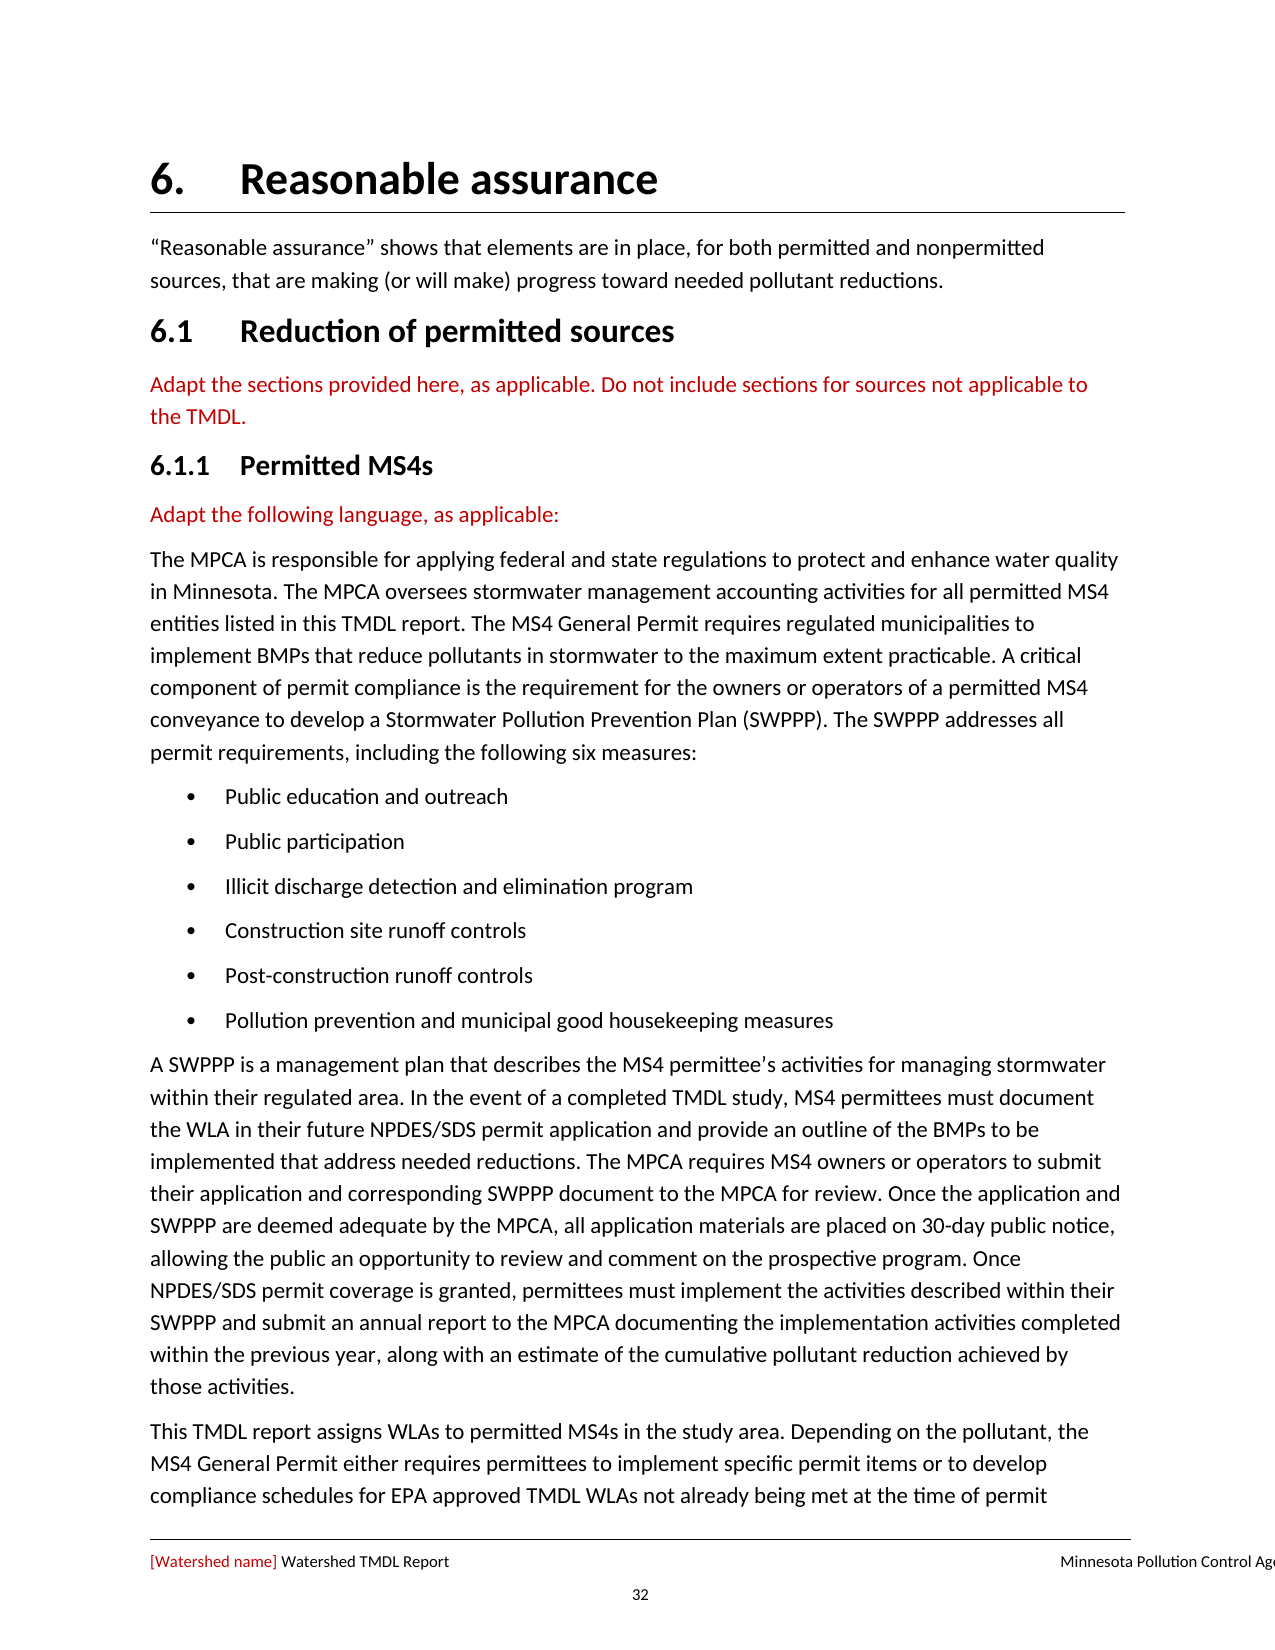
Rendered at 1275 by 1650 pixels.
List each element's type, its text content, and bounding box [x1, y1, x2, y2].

subtitle Permitted MS4s [150, 447, 1125, 482]
subtitle Reduction of permitted sources [150, 310, 1125, 351]
text The MPCA is responsible for applying federal and state regulations to protect and enhance water quality in Minnesota. The MPCA oversees stormwater management accounting activities for all permitted MS4 entities listed in this TMDL report. The MS4 General Permit requires regulated municipalities to implement BMPs that reduce pollutants in stormwater to the maximum extent practicable. A critical component of permit compliance is the requirement for the owners or operators of a permitted MS4 conveyance to develop a Stormwater Pollution Prevention Plan (SWPPP). The SWPPP addresses all permit requirements, including the following six measures: [150, 545, 1125, 766]
text “Reasonable assurance” shows that elements are in place, for both permitted and nonpermitted sources, that are making (or will make) progress toward needed pollutant reductions. [150, 233, 1125, 294]
text Construction site runoff controls [187, 917, 1125, 944]
text Adapt the following language, as applicable: [150, 500, 1125, 528]
text Public education and outreach [187, 782, 1125, 811]
text Public participation [187, 827, 1125, 855]
text A SWPPP is a management plan that describes the MS4 permittee’s activities for managing stormwater within their regulated area. In the event of a completed TMDL study, MS4 permittees must document the WLA in their future NPDES/SDS permit application and provide an outline of the BMPs to be implemented that address needed reductions. The MPCA requires MS4 owners or operators to submit their application and corresponding SWPPP document to the MPCA for review. Once the application and SWPPP are deemed adequate by the MPCA, all application materials are placed on 30-day public notice, allowing the public an opportunity to review and comment on the prospective program. Once NPDES/SDS permit coverage is granted, permittees must implement the activities described within their SWPPP and submit an annual report to the MPCA documenting the implementation activities completed within the previous year, along with an estimate of the cumulative pollutant reduction achieved by those activities. [150, 1051, 1125, 1401]
text Post-construction runoff controls [187, 961, 1125, 989]
text Illicit discharge detection and elimination program [187, 872, 1125, 900]
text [150, 1417, 1125, 1509]
text Adapt the sections provided here, as applicable. Do not include sections for sources not applicable to the TMDL. [150, 370, 1125, 430]
subtitle Reasonable assurance [150, 150, 1125, 212]
text Pollution prevention and municipal good housekeeping measures [187, 1006, 1125, 1034]
